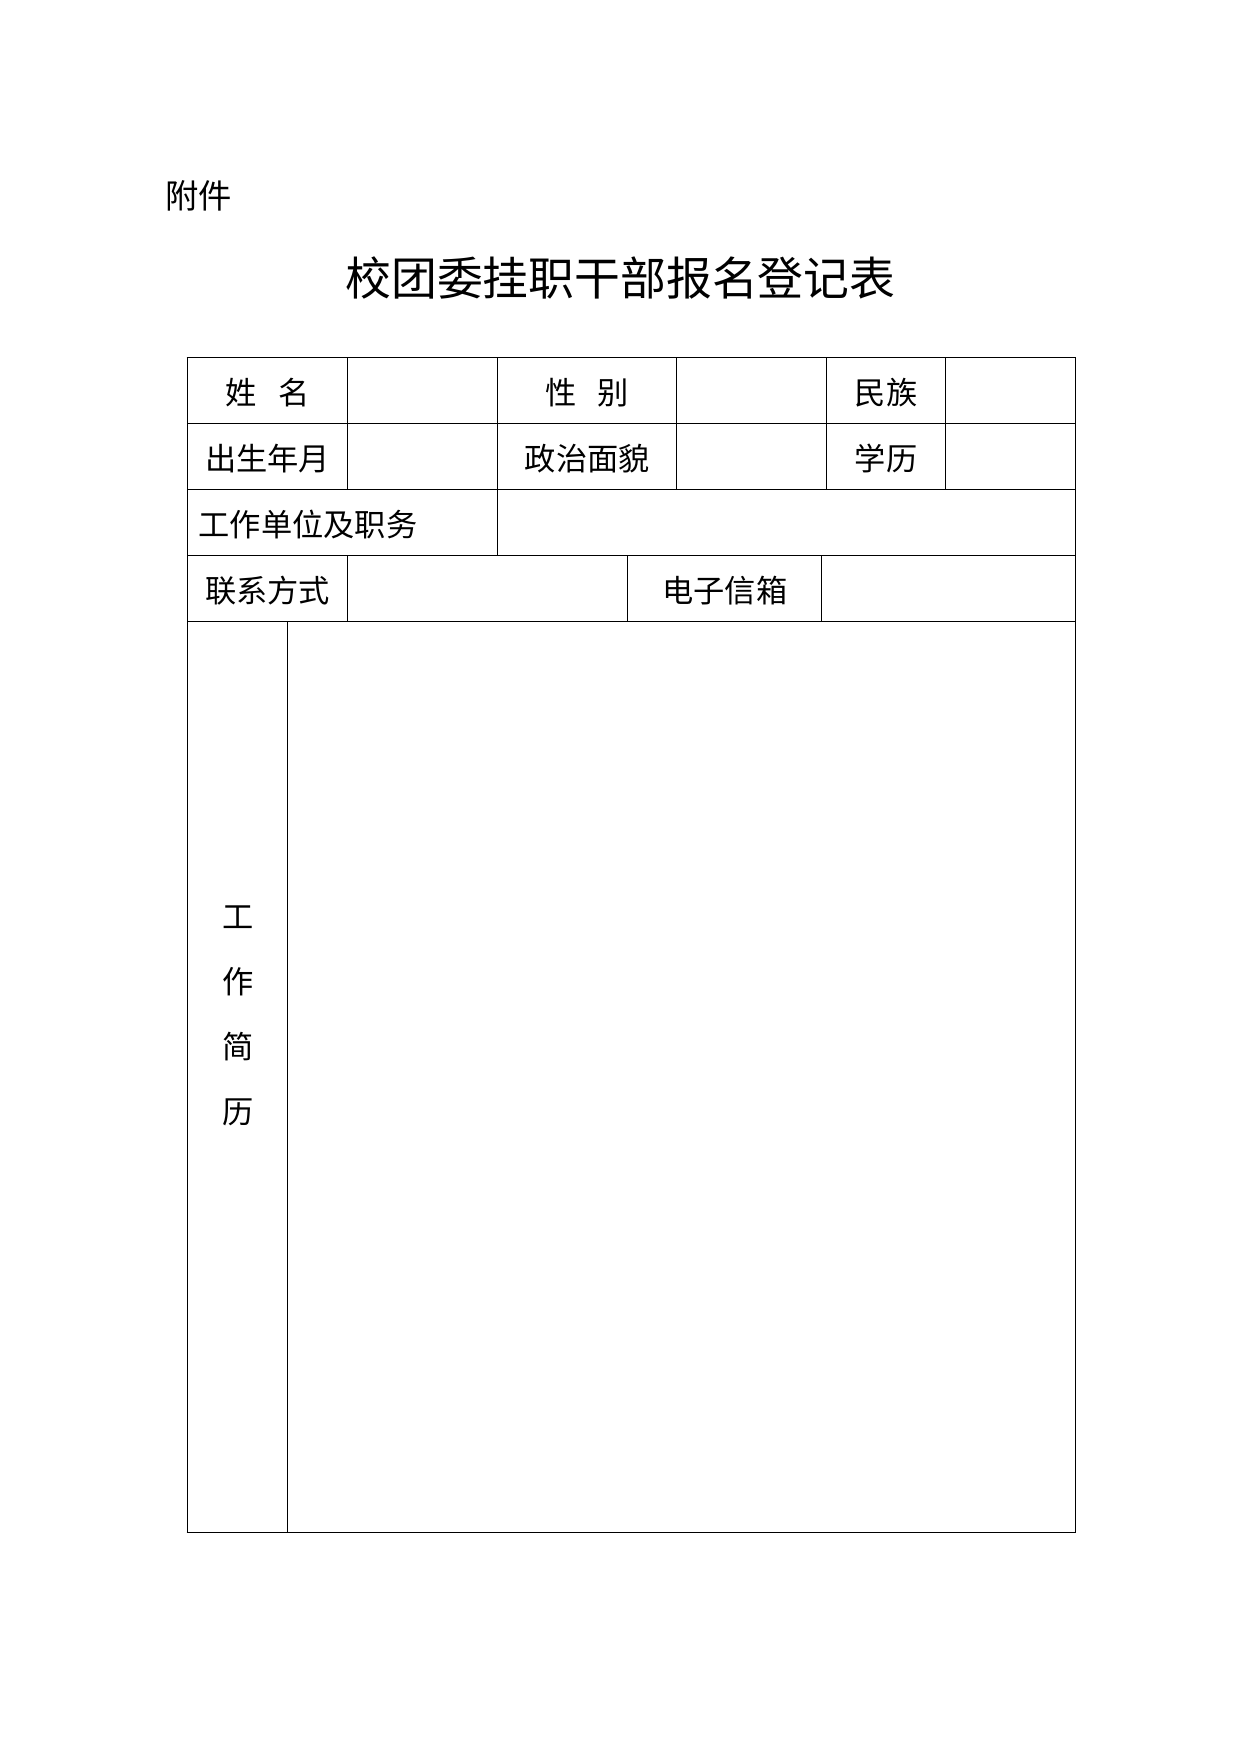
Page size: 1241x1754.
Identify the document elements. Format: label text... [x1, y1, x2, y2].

table_cell [348, 556, 627, 621]
table_header [677, 358, 826, 423]
table_cell 学历 [827, 424, 945, 489]
table_cell [498, 490, 1075, 555]
table_cell [677, 424, 826, 489]
table_cell 工作单位及职务 [188, 490, 497, 555]
table_header 性 别 [498, 358, 676, 423]
table_header 民族 [827, 358, 945, 423]
table_cell [288, 622, 1075, 1532]
text 附件 [165, 162, 1075, 227]
table_cell [348, 424, 497, 489]
table_cell 工 作 简 历 [188, 622, 287, 1532]
table_cell 政治面貌 [498, 424, 676, 489]
table_cell [822, 556, 1075, 621]
table_cell 出生年月 [188, 424, 347, 489]
text 校团委挂职干部报名登记表 [165, 227, 1075, 324]
table_header 姓 名 [188, 358, 347, 423]
table_cell 电子信箱 [628, 556, 821, 621]
table_cell 联系方式 [188, 556, 347, 621]
table_header [348, 358, 497, 423]
table_header [946, 358, 1075, 423]
table_cell [946, 424, 1075, 489]
